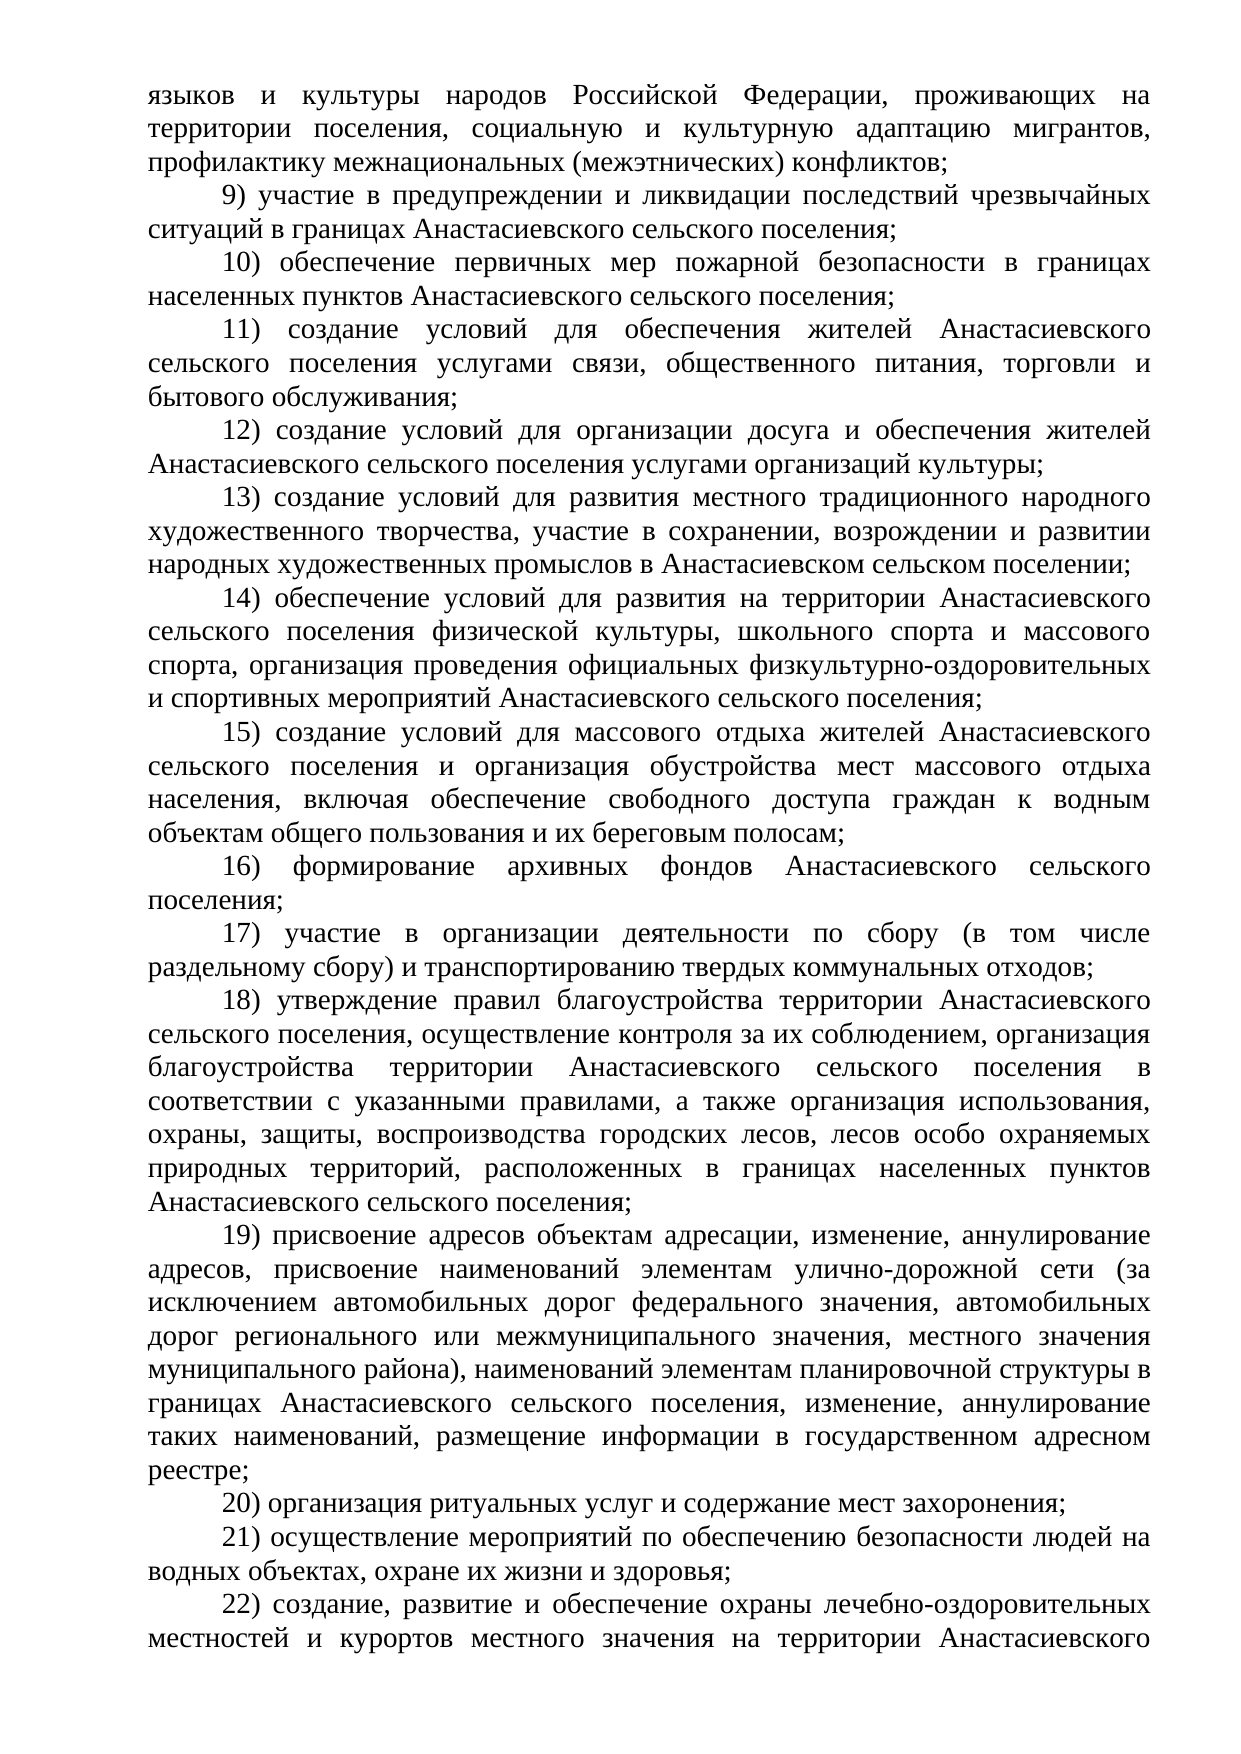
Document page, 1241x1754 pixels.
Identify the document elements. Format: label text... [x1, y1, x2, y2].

text 13) создание условий для развития местного традиционного народного художественного творчества, участие в сохранении, возрождении и развитии народных художественных промыслов в Анастасиевском сельском поселении; [148, 479, 1152, 580]
text 16) формирование архивных фондов Анастасиевского сельского поселения; [148, 848, 1152, 915]
text 17) участие в организации деятельности по сбору (в том числе раздельному сбору) и транспортированию твердых коммунальных отходов; [148, 915, 1152, 982]
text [148, 1586, 1152, 1653]
text 21) осуществление мероприятий по обеспечению безопасности людей на водных объектах, охране их жизни и здоровья; [148, 1519, 1152, 1586]
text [148, 77, 1152, 177]
text 20) организация ритуальных услуг и содержание мест захоронения; [148, 1486, 1152, 1519]
text 10) обеспечение первичных мер пожарной безопасности в границах населенных пунктов Анастасиевского сельского поселения; [148, 244, 1152, 312]
text 18) утверждение правил благоустройства территории Анастасиевского сельского поселения, осуществление контроля за их соблюдением, организация благоустройства территории Анастасиевского сельского поселения в соответствии с указанными правилами, а также организация использования, охраны, защиты, воспроизводства городских лесов, лесов особо охраняемых природных территорий, расположенных в границах населенных пунктов Анастасиевского сельского поселения; [148, 982, 1152, 1217]
text 19) присвоение адресов объектам адресации, изменение, аннулирование адресов, присвоение наименований элементам улично-дорожной сети (за исключением автомобильных дорог федерального значения, автомобильных дорог регионального или межмуниципального значения, местного значения муниципального района), наименований элементам планировочной структуры в границах Анастасиевского сельского поселения, изменение, аннулирование таких наименований, размещение информации в государственном адресном реестре; [148, 1217, 1152, 1486]
text 11) создание условий для обеспечения жителей Анастасиевского сельского поселения услугами связи, общественного питания, торговли и бытового обслуживания; [148, 312, 1152, 412]
text 14) обеспечение условий для развития на территории Анастасиевского сельского поселения физической культуры, школьного спорта и массового спорта, организация проведения официальных физкультурно-оздоровительных и спортивных мероприятий Анастасиевского сельского поселения; [148, 580, 1152, 714]
text 12) создание условий для организации досуга и обеспечения жителей Анастасиевского сельского поселения услугами организаций культуры; [148, 412, 1152, 479]
text 9) участие в предупреждении и ликвидации последствий чрезвычайных ситуаций в границах Анастасиевского сельского поселения; [148, 177, 1152, 244]
text 15) создание условий для массового отдыха жителей Анастасиевского сельского поселения и организация обустройства мест массового отдыха населения, включая обеспечение свободного доступа граждан к водным объектам общего пользования и их береговым полосам; [148, 714, 1152, 848]
